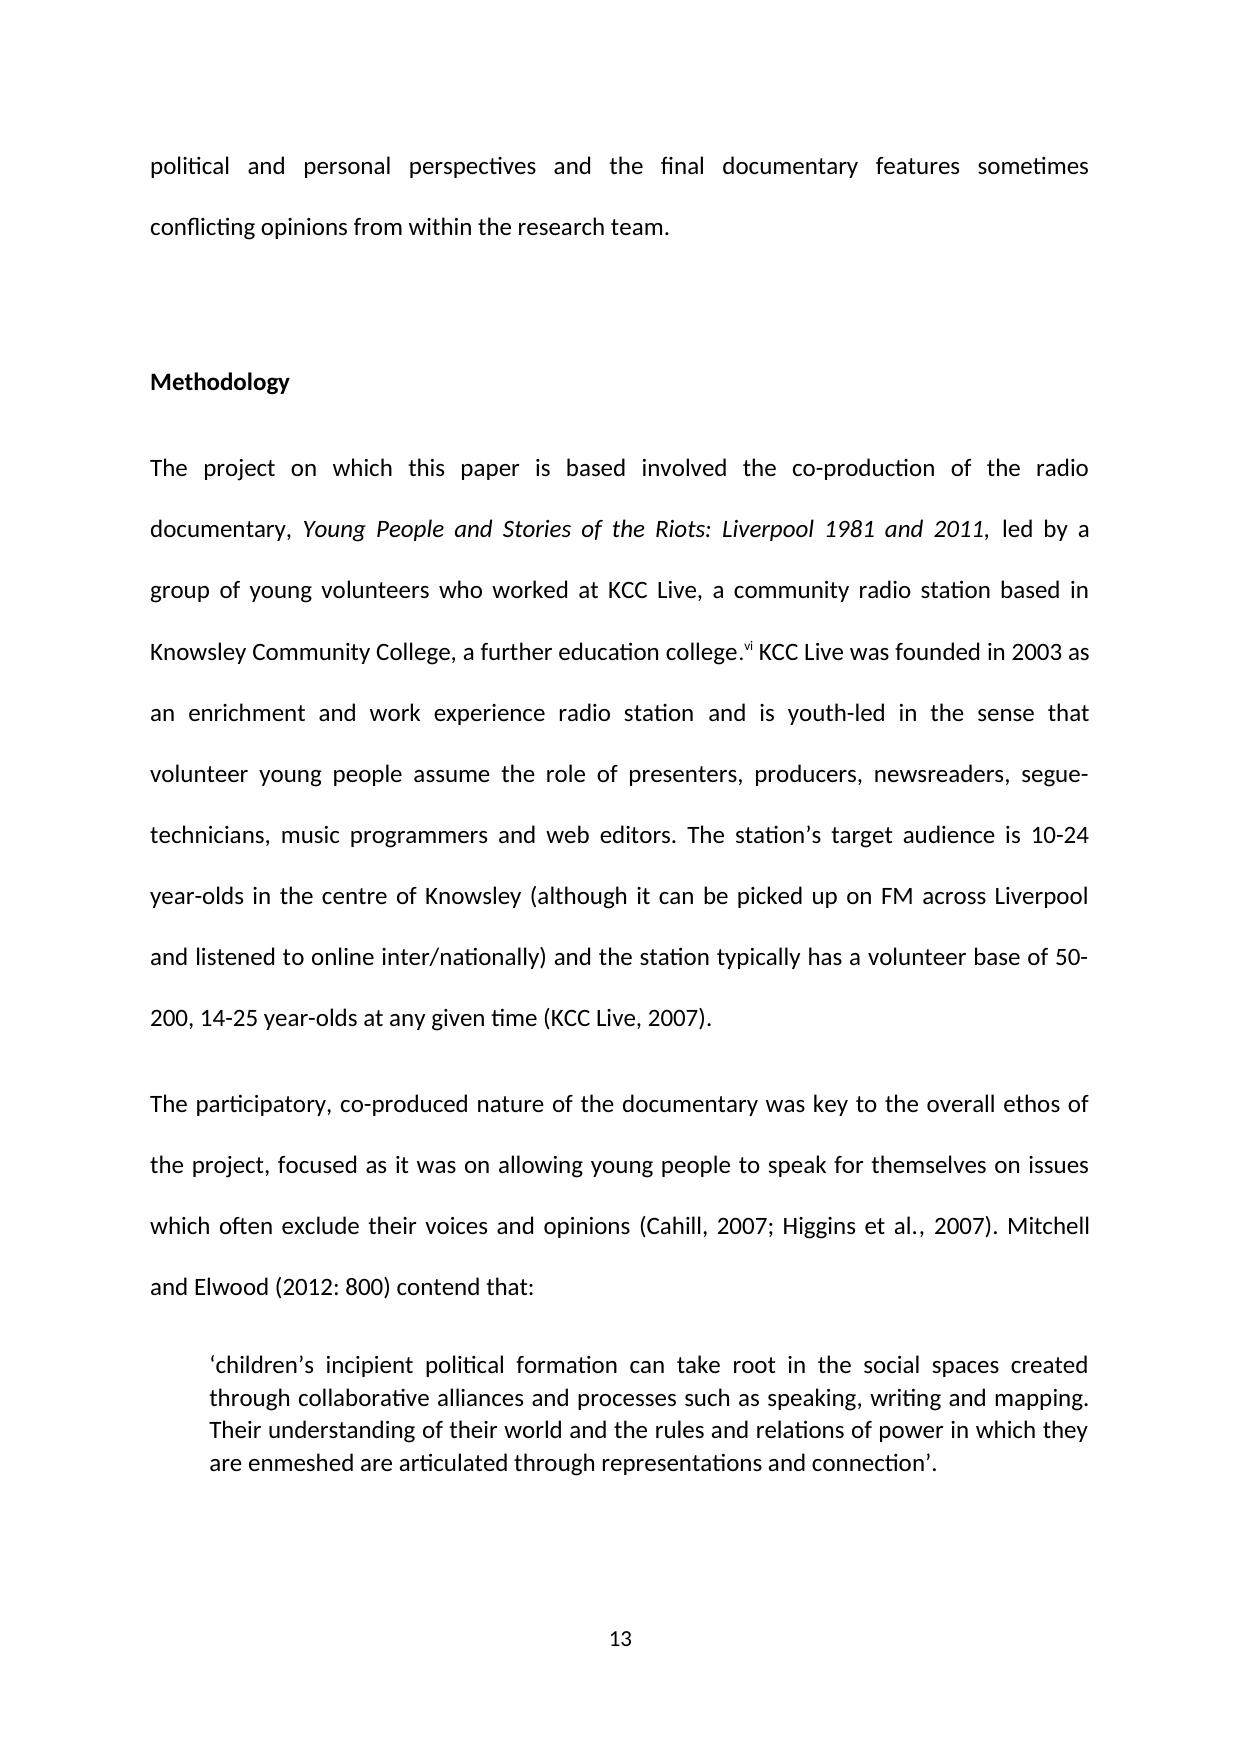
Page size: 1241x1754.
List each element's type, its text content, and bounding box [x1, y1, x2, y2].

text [150, 150, 1090, 242]
text The participatory, co-produced nature of the documentary was key to the overall ethos of the project, focused as it was on allowing young people to speak for themselves on issues which often exclude their voices and opinions (Cahill, 2007; Higgins et al., 2007). Mitchell and Elwood (2012: 800) contend that: [150, 1088, 1090, 1302]
text Methodology [150, 366, 1090, 397]
text ‘children’s incipient political formation can take root in the social spaces created through collaborative alliances and processes such as speaking, writing and mapping. Their understanding of their world and the rules and relations of power in which they are enmeshed are articulated through representations and connection’. [209, 1349, 1090, 1478]
text The project on which this paper is based involved the co-production of the radio documentary, Young People and Stories of the Riots: Liverpool 1981 and 2011, led by a group of young volunteers who worked at KCC Live, a community radio station based in Knowsley Community College, a further education college. KCC Live was founded in 2003 as an enrichment and work experience radio station and is youth-led in the sense that volunteer young people assume the role of presenters, producers, newsreaders, segue-technicians, music programmers and web editors. The station’s target audience is 10-24 year-olds in the centre of Knowsley (although it can be picked up on FM across Liverpool and listened to online inter/nationally) and the station typically has a volunteer base of 50-200, 14-25 year-olds at any given time (KCC Live, 2007). [150, 452, 1090, 1032]
